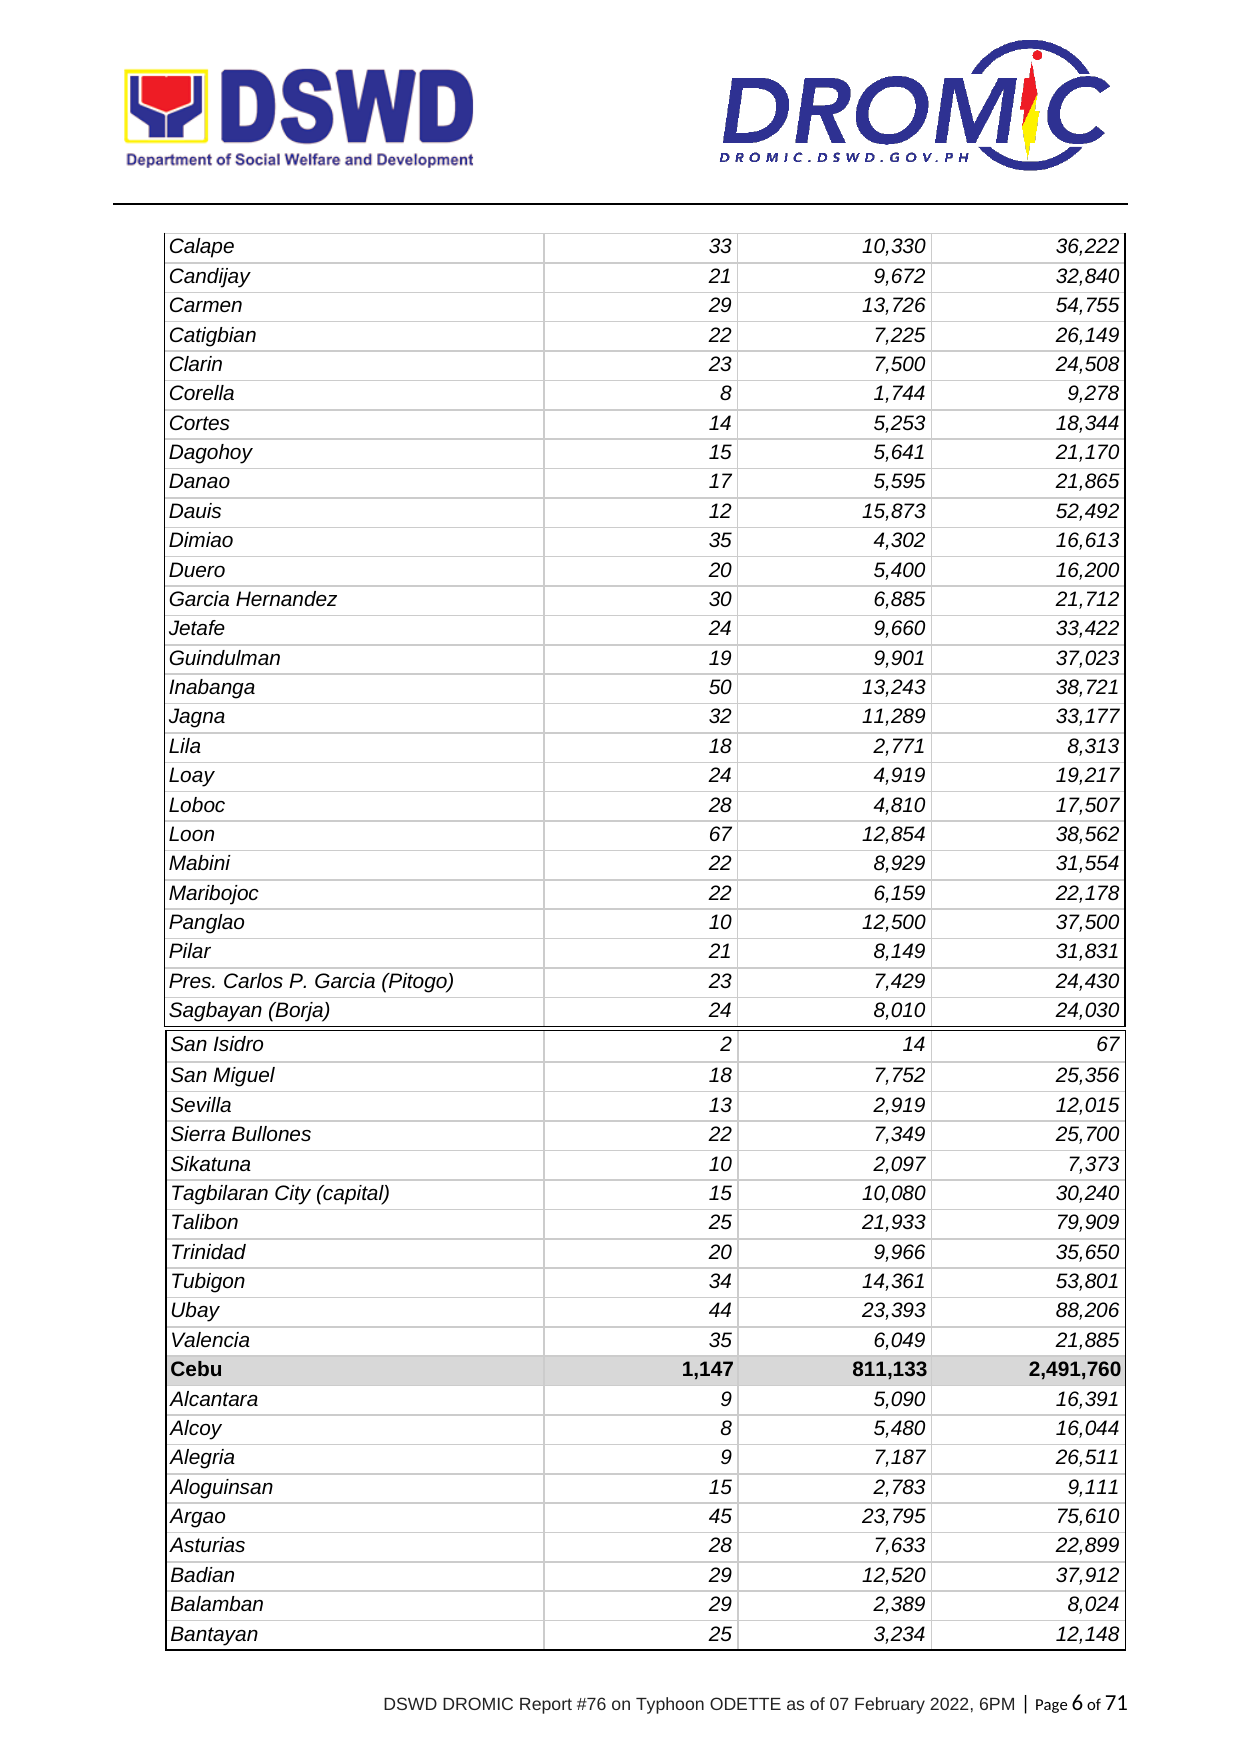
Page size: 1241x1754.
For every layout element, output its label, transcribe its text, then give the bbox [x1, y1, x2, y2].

table_cell 11,289 [738, 704, 931, 732]
table_header San Isidro [167, 1031, 543, 1061]
table_cell 16,200 [932, 557, 1124, 585]
table_cell Sevilla [167, 1092, 543, 1120]
table_cell Danao [165, 469, 543, 497]
table_cell Tagbilaran City (capital) [167, 1181, 543, 1208]
table_cell Pilar [165, 939, 543, 967]
table_cell 44 [545, 1298, 737, 1326]
table_cell 22 [545, 881, 737, 908]
table_cell 13,726 [738, 293, 931, 321]
table_cell 28 [545, 792, 737, 820]
table_cell 33,177 [932, 704, 1124, 732]
table_cell 12,015 [932, 1092, 1125, 1120]
table_cell Loon [165, 822, 543, 849]
table_cell 1,147 [545, 1357, 737, 1385]
table_cell 9,278 [932, 381, 1124, 409]
table_cell Carmen [165, 293, 543, 321]
table_cell 10,330 [738, 234, 931, 262]
table_cell 16,044 [932, 1416, 1125, 1443]
table_cell Corella [165, 381, 543, 409]
table_cell 8,024 [932, 1592, 1125, 1620]
table_cell 6,885 [738, 587, 931, 614]
table_cell Sikatuna [167, 1151, 543, 1179]
table_cell 18 [545, 1063, 737, 1091]
table_cell 3,234 [739, 1621, 931, 1649]
table_cell 79,909 [932, 1210, 1125, 1238]
table_cell 7,500 [738, 352, 931, 379]
table_cell 33,422 [932, 616, 1124, 644]
table_cell Sagbayan (Borja) [165, 998, 543, 1026]
table_cell 15 [545, 1181, 737, 1208]
table_cell 21,933 [739, 1210, 931, 1238]
table_cell 23,393 [739, 1298, 931, 1326]
table_cell 6,159 [738, 881, 931, 908]
table_cell 25 [545, 1210, 737, 1238]
table_cell 8,313 [932, 734, 1124, 761]
table_cell 15,873 [738, 499, 931, 526]
table_cell Loboc [165, 792, 543, 820]
table_cell Jetafe [165, 616, 543, 644]
table_cell 22 [545, 1122, 737, 1150]
table_cell 23 [545, 352, 737, 379]
table_cell 26,149 [932, 322, 1124, 350]
table_cell 5,641 [738, 440, 931, 468]
table_cell 8 [545, 1416, 737, 1443]
table_cell Panglao [165, 910, 543, 938]
table_cell 811,133 [739, 1357, 931, 1385]
table_cell 54,755 [932, 293, 1124, 321]
table_cell 16,613 [932, 528, 1124, 556]
table_cell Guindulman [165, 646, 543, 673]
table_cell Ubay [167, 1298, 543, 1326]
table_cell Pres. Carlos P. Garcia (Pitogo) [165, 969, 543, 996]
table_cell 5,090 [739, 1386, 931, 1414]
picture [112, 65, 487, 173]
table_cell 88,206 [932, 1298, 1125, 1326]
table_cell 35 [545, 528, 737, 556]
table_cell Badian [167, 1563, 543, 1590]
table_cell Sierra Bullones [167, 1122, 543, 1150]
table_cell Candijay [165, 264, 543, 291]
table_cell Dimiao [165, 528, 543, 556]
table_cell 67 [545, 822, 737, 849]
table_cell 23,795 [739, 1504, 931, 1532]
table_cell 5,595 [738, 469, 931, 497]
table_cell 7,633 [739, 1533, 931, 1561]
table_header 2 [545, 1031, 737, 1061]
table_cell Balamban [167, 1592, 543, 1620]
table_cell 21 [545, 939, 737, 967]
table_cell 10 [545, 910, 737, 938]
table_cell 25,356 [932, 1063, 1125, 1091]
table_cell 24 [545, 763, 737, 791]
table_cell 32 [545, 704, 737, 732]
table_cell Alcantara [167, 1386, 543, 1414]
table_cell 7,752 [739, 1063, 931, 1091]
table_cell Valencia [167, 1328, 543, 1355]
table_cell 36,222 [932, 234, 1124, 262]
table_cell Cortes [165, 411, 543, 438]
table_cell 21,712 [932, 587, 1124, 614]
table_cell 29 [545, 1592, 737, 1620]
table_cell 19,217 [932, 763, 1124, 791]
table_cell 15 [545, 440, 737, 468]
table_cell 18,344 [932, 411, 1124, 438]
table_cell Loay [165, 763, 543, 791]
table_cell Lila [165, 734, 543, 761]
table_cell 5,400 [738, 557, 931, 585]
table_cell Maribojoc [165, 881, 543, 908]
table_cell Bantayan [167, 1621, 543, 1649]
table_cell 52,492 [932, 499, 1124, 526]
table_cell 21,170 [932, 440, 1124, 468]
table_cell 37,912 [932, 1563, 1125, 1590]
table_cell 38,562 [932, 822, 1124, 849]
table_header 67 [932, 1031, 1125, 1061]
table_cell 14 [545, 411, 737, 438]
table_cell Dagohoy [165, 440, 543, 468]
table_cell 7,225 [738, 322, 931, 350]
table_cell Asturias [167, 1533, 543, 1561]
table_cell 8 [545, 381, 737, 409]
table_cell 37,500 [932, 910, 1124, 938]
table_cell 4,302 [738, 528, 931, 556]
table_cell Inabanga [165, 675, 543, 703]
table_cell Clarin [165, 352, 543, 379]
table_cell 17,507 [932, 792, 1124, 820]
table_cell 14,361 [739, 1269, 931, 1297]
table_cell 19 [545, 646, 737, 673]
table_cell 53,801 [932, 1269, 1125, 1297]
table_cell 34 [545, 1269, 737, 1297]
table_cell Calape [165, 234, 543, 262]
table_cell 31,554 [932, 851, 1124, 879]
table_cell 2,783 [739, 1475, 931, 1502]
table_cell Trinidad [167, 1240, 543, 1267]
table_cell 21,865 [932, 469, 1124, 497]
table_cell 35 [545, 1328, 737, 1355]
table_cell 6,049 [739, 1328, 931, 1355]
table_cell 24,430 [932, 969, 1124, 996]
table_cell 1,744 [738, 381, 931, 409]
table_cell 20 [545, 1240, 737, 1267]
table_cell 9,901 [738, 646, 931, 673]
table_cell 2,097 [739, 1151, 931, 1179]
table_cell 22 [545, 322, 737, 350]
table_cell 28 [545, 1533, 737, 1561]
table_cell 22,178 [932, 881, 1124, 908]
table_cell 5,253 [738, 411, 931, 438]
table_cell 5,480 [739, 1416, 931, 1443]
table_cell 2,919 [739, 1092, 931, 1120]
table_cell San Miguel [167, 1063, 543, 1091]
table_cell 24 [545, 998, 737, 1026]
table_cell 13,243 [738, 675, 931, 703]
table_cell 12,148 [932, 1621, 1125, 1649]
table_cell 9,111 [932, 1475, 1125, 1502]
table_cell 24 [545, 616, 737, 644]
table_cell 38,721 [932, 675, 1124, 703]
table_cell 2,389 [739, 1592, 931, 1620]
table_cell Dauis [165, 499, 543, 526]
table_cell 7,429 [738, 969, 931, 996]
table_cell 30 [545, 587, 737, 614]
table_cell Jagna [165, 704, 543, 732]
table_cell 8,010 [738, 998, 931, 1026]
table_cell 12 [545, 499, 737, 526]
table_cell Argao [167, 1504, 543, 1532]
table_cell 16,391 [932, 1386, 1125, 1414]
table_cell 37,023 [932, 646, 1124, 673]
table_cell 10,080 [739, 1181, 931, 1208]
table_cell 25 [545, 1621, 737, 1649]
table_cell 2,771 [738, 734, 931, 761]
table_cell Duero [165, 557, 543, 585]
table_cell 32,840 [932, 264, 1124, 291]
table_cell 50 [545, 675, 737, 703]
table_cell Mabini [165, 851, 543, 879]
table_cell 24,508 [932, 352, 1124, 379]
table_cell 35,650 [932, 1240, 1125, 1267]
table_cell 12,500 [738, 910, 931, 938]
table_cell 22 [545, 851, 737, 879]
table_cell 4,810 [738, 792, 931, 820]
table_cell 20 [545, 557, 737, 585]
table_cell 45 [545, 1504, 737, 1532]
table_cell 8,149 [738, 939, 931, 967]
table_cell 12,520 [739, 1563, 931, 1590]
table_cell 12,854 [738, 822, 931, 849]
table_cell 15 [545, 1475, 737, 1502]
table_cell 26,511 [932, 1445, 1125, 1473]
table_cell 13 [545, 1092, 737, 1120]
table_cell 25,700 [932, 1122, 1125, 1150]
table_cell 4,919 [738, 763, 931, 791]
table_cell 9,672 [738, 264, 931, 291]
table_cell 75,610 [932, 1504, 1125, 1532]
table_cell 21,885 [932, 1328, 1125, 1355]
table_cell 21 [545, 264, 737, 291]
table_cell 33 [545, 234, 737, 262]
table_cell 23 [545, 969, 737, 996]
table_cell Tubigon [167, 1269, 543, 1297]
table_cell 18 [545, 734, 737, 761]
table_cell Catigbian [165, 322, 543, 350]
table_cell 8,929 [738, 851, 931, 879]
table_cell Alegria [167, 1445, 543, 1473]
table_cell 17 [545, 469, 737, 497]
table_cell 9,966 [739, 1240, 931, 1267]
table_cell 24,030 [932, 998, 1124, 1026]
picture [676, 39, 1149, 171]
table_cell 30,240 [932, 1181, 1125, 1208]
table_cell 9 [545, 1445, 737, 1473]
table_cell 7,187 [739, 1445, 931, 1473]
table_cell 29 [545, 1563, 737, 1590]
table_cell 7,373 [932, 1151, 1125, 1179]
table_header 14 [739, 1031, 931, 1061]
table_cell 9,660 [738, 616, 931, 644]
table_cell 10 [545, 1151, 737, 1179]
table_cell Alcoy [167, 1416, 543, 1443]
table_cell 29 [545, 293, 737, 321]
table_cell Aloguinsan [167, 1475, 543, 1502]
table_cell 9 [545, 1386, 737, 1414]
table_cell 2,491,760 [932, 1357, 1125, 1385]
table_cell Garcia Hernandez [165, 587, 543, 614]
table_cell 22,899 [932, 1533, 1125, 1561]
table_cell 31,831 [932, 939, 1124, 967]
table_cell 7,349 [739, 1122, 931, 1150]
table_cell Talibon [167, 1210, 543, 1238]
table_cell Cebu [167, 1357, 543, 1385]
